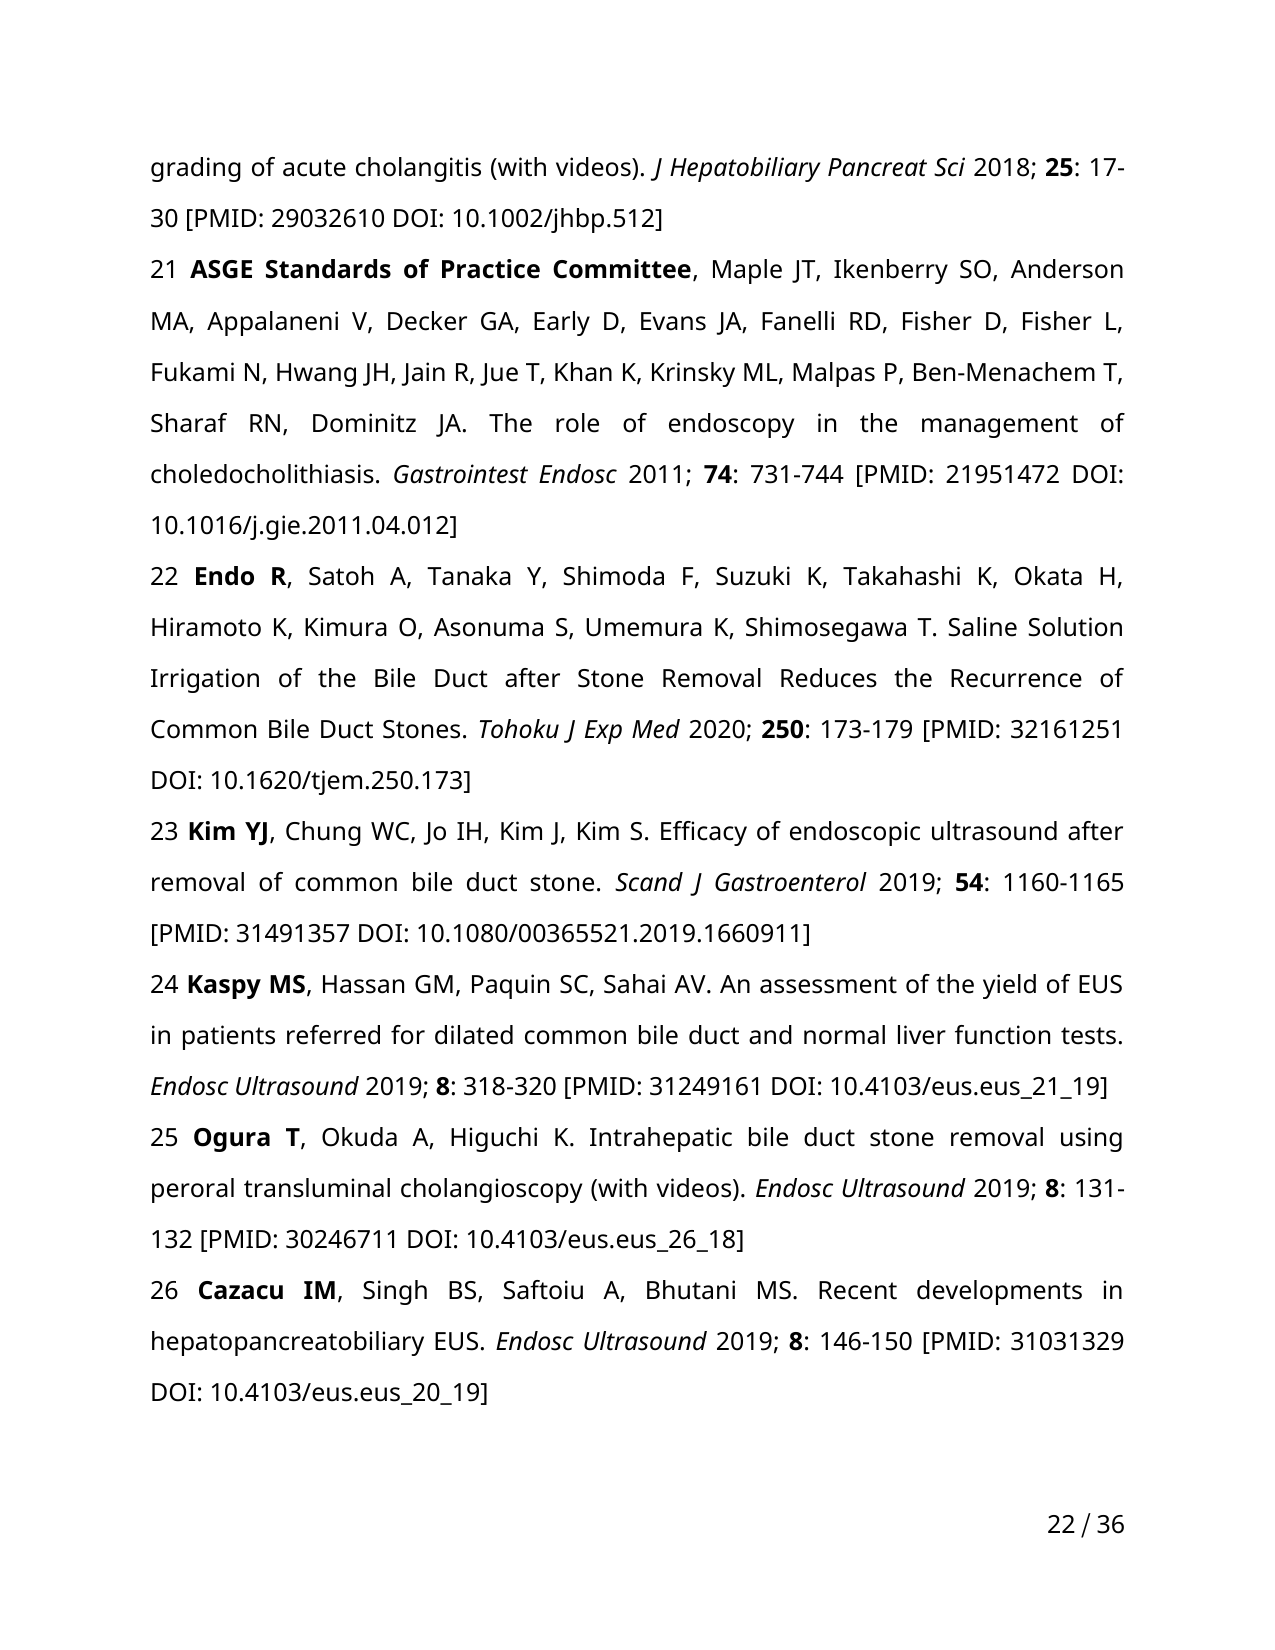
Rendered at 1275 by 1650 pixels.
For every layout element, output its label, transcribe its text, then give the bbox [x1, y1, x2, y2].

text 25 Ogura T, Okuda A, Higuchi K. Intrahepatic bile duct stone removal using peroral transluminal cholangioscopy (with videos). Endosc Ultrasound 2019; 8: 131-132 [PMID: 30246711 DOI: 10.4103/eus.eus_26_18] [150, 1120, 1125, 1256]
text 24 Kaspy MS, Hassan GM, Paquin SC, Sahai AV. An assessment of the yield of EUS in patients referred for dilated common bile duct and normal liver function tests. Endosc Ultrasound 2019; 8: 318-320 [PMID: 31249161 DOI: 10.4103/eus.eus_21_19] [150, 967, 1125, 1103]
text 21 ASGE Standards of Practice Committee, Maple JT, Ikenberry SO, Anderson MA, Appalaneni V, Decker GA, Early D, Evans JA, Fanelli RD, Fisher D, Fisher L, Fukami N, Hwang JH, Jain R, Jue T, Khan K, Krinsky ML, Malpas P, Ben-Menachem T, Sharaf RN, Dominitz JA. The role of endoscopy in the management of choledocholithiasis. Gastrointest Endosc 2011; 74: 731-744 [PMID: 21951472 DOI: 10.1016/j.gie.2011.04.012] [150, 252, 1125, 541]
text 23 Kim YJ, Chung WC, Jo IH, Kim J, Kim S. Efficacy of endoscopic ultrasound after removal of common bile duct stone. Scand J Gastroenterol 2019; 54: 1160-1165 [PMID: 31491357 DOI: 10.1080/00365521.2019.1660911] [150, 813, 1125, 950]
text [150, 150, 1125, 235]
text 26 Cazacu IM, Singh BS, Saftoiu A, Bhutani MS. Recent developments in hepatopancreatobiliary EUS. Endosc Ultrasound 2019; 8: 146-150 [PMID: 31031329 DOI: 10.4103/eus.eus_20_19] [150, 1273, 1125, 1409]
text 22 Endo R, Satoh A, Tanaka Y, Shimoda F, Suzuki K, Takahashi K, Okata H, Hiramoto K, Kimura O, Asonuma S, Umemura K, Shimosegawa T. Saline Solution Irrigation of the Bile Duct after Stone Removal Reduces the Recurrence of Common Bile Duct Stones. Tohoku J Exp Med 2020; 250: 173-179 [PMID: 32161251 DOI: 10.1620/tjem.250.173] [150, 558, 1125, 797]
